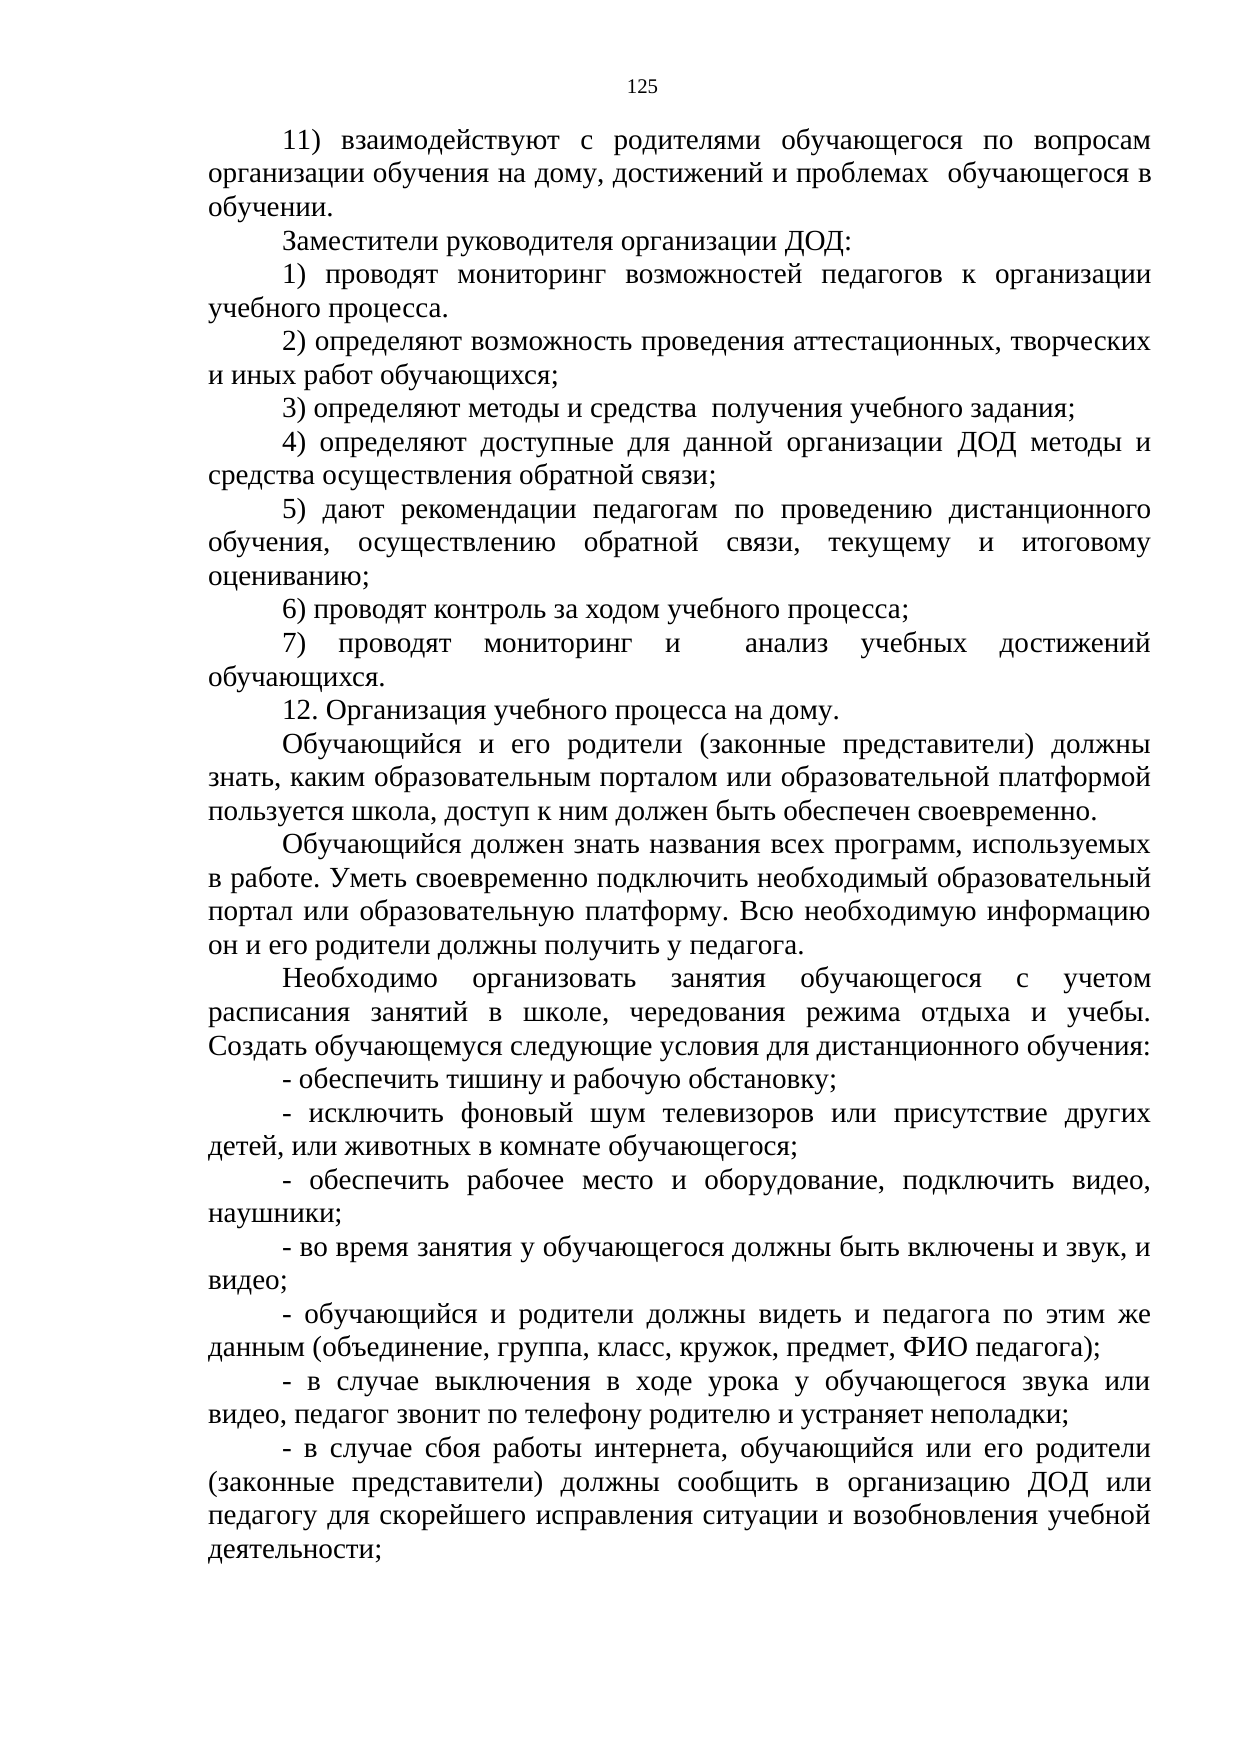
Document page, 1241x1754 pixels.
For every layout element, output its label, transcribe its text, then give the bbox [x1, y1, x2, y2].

text 12. Организация учебного процесса на дому. [208, 692, 1152, 726]
text Обучающийся и его родители (законные представители) должны знать, каким образовательным порталом или образовательной платформой пользуется школа, доступ к ним должен быть обеспечен своевременно. [208, 726, 1152, 826]
text 11) взаимодействуют с родителями обучающегося по вопросам организации обучения на дому, достижений и проблемах обучающегося в обучении. [208, 122, 1152, 223]
text 4) определяют доступные для данной организации ДОД методы и средства осуществления обратной связи; [208, 424, 1152, 491]
text Заместители руководителя организации ДОД: [208, 223, 1152, 256]
text - обеспечить тишину и рабочую обстановку; [208, 1061, 1152, 1095]
text 3) определяют методы и средства получения учебного задания; [208, 390, 1152, 424]
text - в случае выключения в ходе урока у обучающегося звука или видео, педагог звонит по телефону родителю и устраняет неполадки; [208, 1363, 1152, 1430]
text 1) проводят мониторинг возможностей педагогов к организации учебного процесса. [208, 256, 1152, 323]
text - обучающийся и родители должны видеть и педагога по этим же данным (объединение, группа, класс, кружок, предмет, ФИО педагога); [208, 1296, 1152, 1363]
text - исключить фоновый шум телевизоров или присутствие других детей, или животных в комнате обучающегося; [208, 1095, 1152, 1162]
text - в случае сбоя работы интернета, обучающийся или его родители (законные представители) должны сообщить в организацию ДОД или педагогу для скорейшего исправления ситуации и возобновления учебной деятельности; [208, 1430, 1152, 1564]
text 7) проводят мониторинг и анализ учебных достижений обучающихся. [208, 625, 1152, 692]
text 2) определяют возможность проведения аттестационных, творческих и иных работ обучающихся; [208, 323, 1152, 390]
text - во время занятия у обучающегося должны быть включены и звук, и видео; [208, 1229, 1152, 1296]
text Необходимо организовать занятия обучающегося с учетом расписания занятий в школе, чередования режима отдыха и учебы. Создать обучающемуся следующие условия для дистанционного обучения: [208, 961, 1152, 1061]
text - обеспечить рабочее место и оборудование, подключить видео, наушники; [208, 1162, 1152, 1229]
text Обучающийся должен знать названия всех программ, используемых в работе. Уметь своевременно подключить необходимый образовательный портал или образовательную платформу. Всю необходимую информацию он и его родители должны получить у педагога. [208, 826, 1152, 961]
text 5) дают рекомендации педагогам по проведению дистанционного обучения, осуществлению обратной связи, текущему и итоговому оцениванию; [208, 491, 1152, 592]
text 6) проводят контроль за ходом учебного процесса; [208, 592, 1152, 625]
